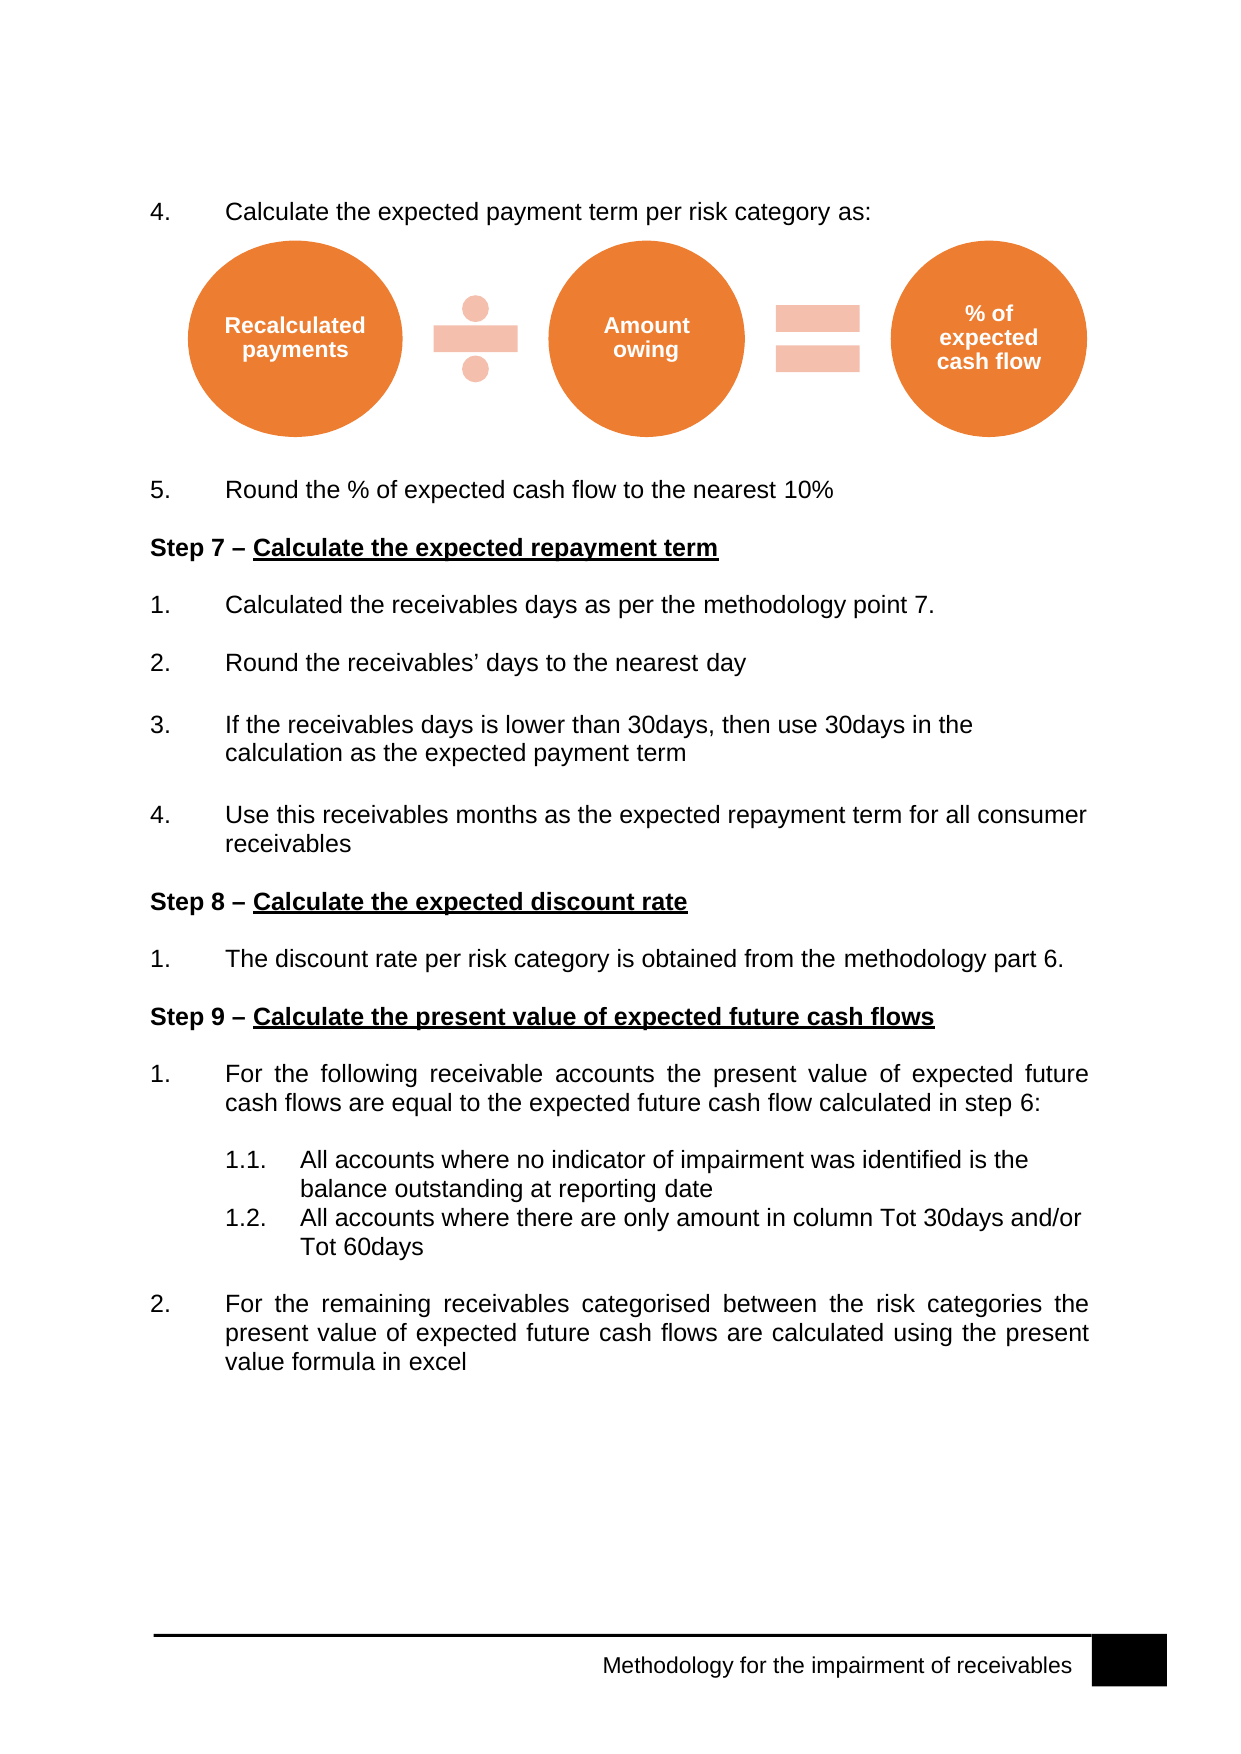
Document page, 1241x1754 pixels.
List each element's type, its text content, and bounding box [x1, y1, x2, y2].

list Use this receivables months as the expected repayment term for all consumer receivables [150, 800, 1091, 858]
list If the receivables days is lower than 30days, then use 30days in the calculation as the expected payment term [150, 710, 1091, 767]
list Round the % of expected cash flow to the nearest 10% [150, 475, 1176, 504]
list All accounts where no indicator of impairment was identified is the balance outstanding at reporting date [225, 1145, 1091, 1203]
list All accounts where there are only amount in column Tot 30days and/or Tot 60days [225, 1203, 1091, 1260]
list For the following receivable accounts the present value of expected future cash flows are equal to the expected future cash flow calculated in step 6: [150, 1059, 1091, 1116]
text 1. The discount rate per risk category is obtained from the methodology part 6. [150, 944, 1176, 973]
list Calculated the receivables days as per the methodology point 7. [150, 590, 1176, 619]
list Round the receivables’ days to the nearest day [150, 648, 1176, 677]
subtitle Step 9 – Calculate the present value of expected future cash flows [150, 1001, 1176, 1030]
subtitle Step 7 – Calculate the expected repayment term [150, 533, 1176, 562]
list Calculate the expected payment term per risk category as: [150, 198, 1176, 226]
subtitle Step 8 – Calculate the expected discount rate [150, 886, 1176, 915]
list For the remaining receivables categorised between the risk categories the present value of expected future cash flows are calculated using the present value formula in excel [150, 1289, 1091, 1375]
